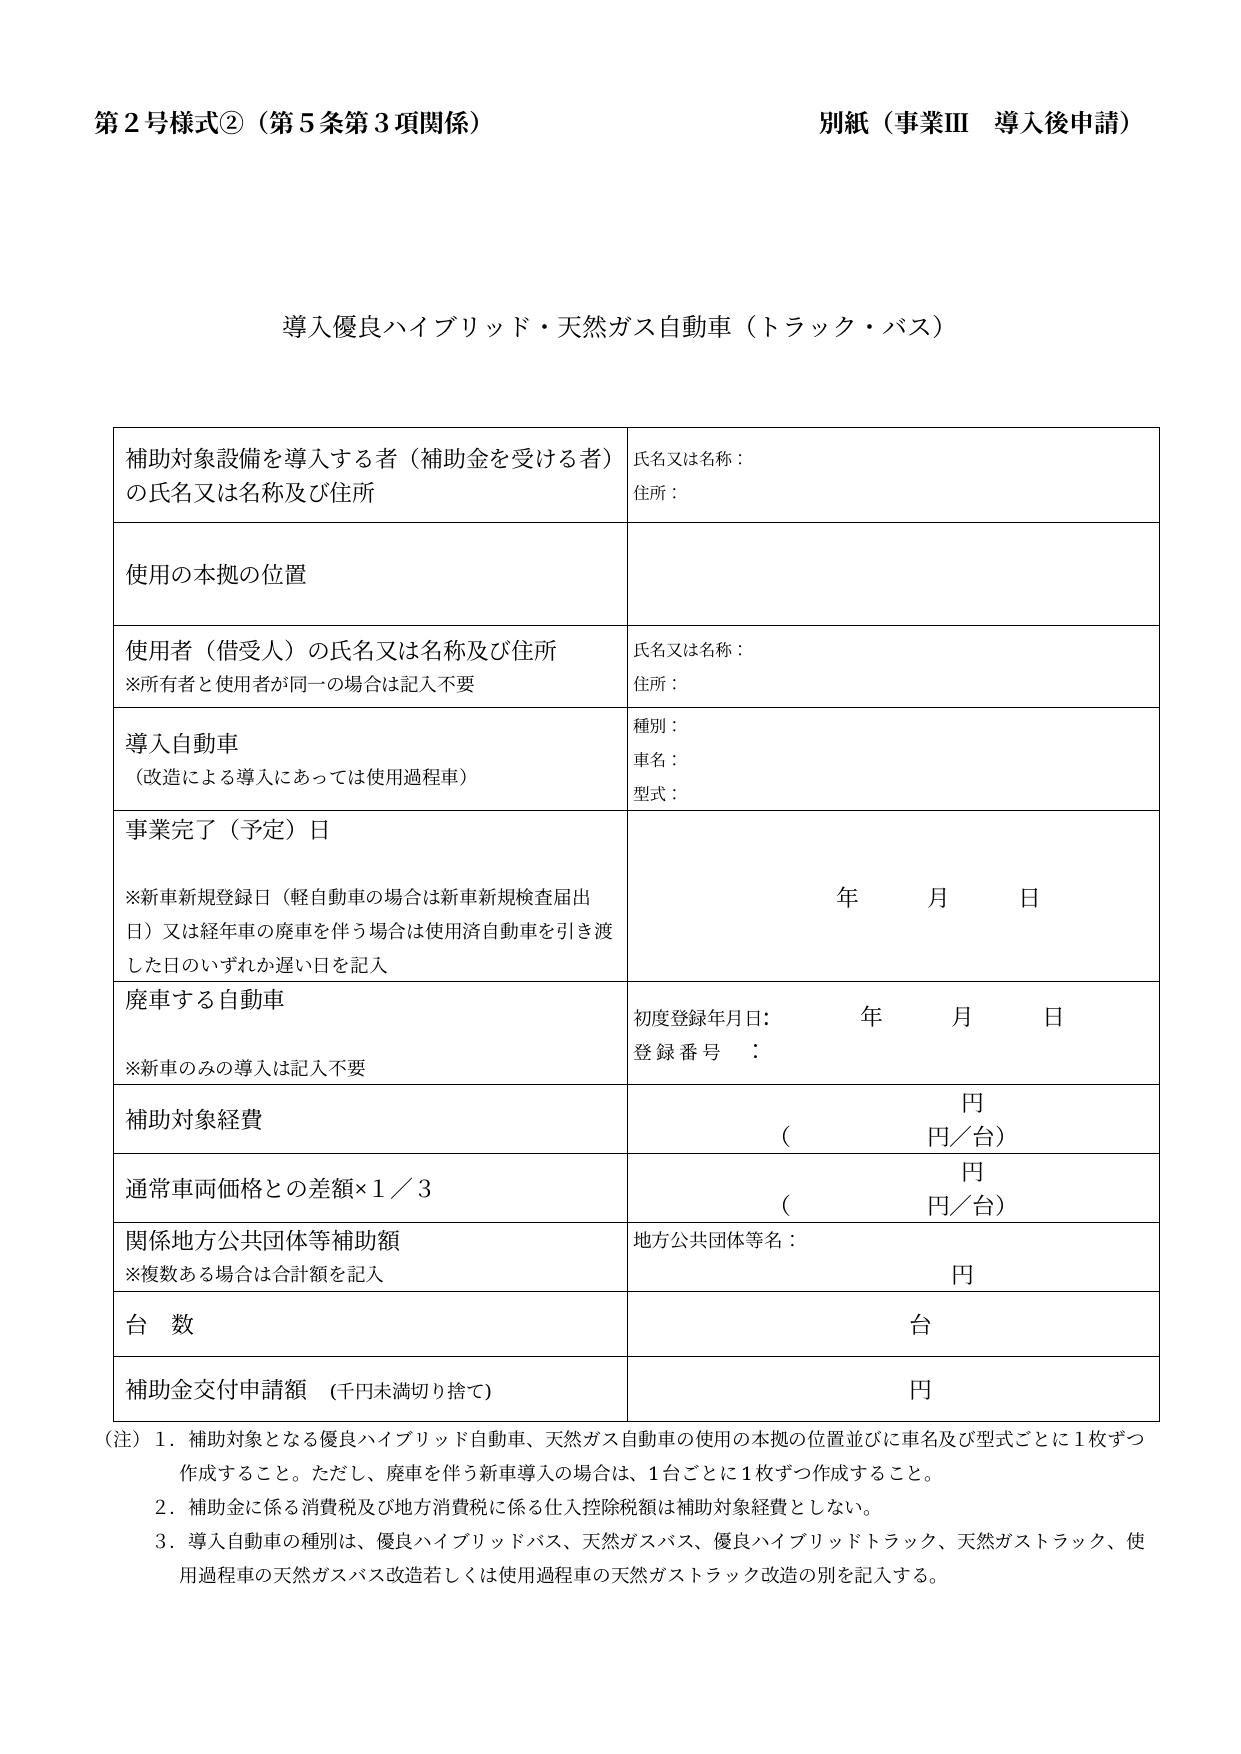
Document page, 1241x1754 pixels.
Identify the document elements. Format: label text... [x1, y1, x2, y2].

table_cell 補助対象経費 [114, 1085, 627, 1153]
table_cell 種別： 車名： 型式： [628, 708, 1159, 810]
table_cell 円 （ 円／台） [628, 1154, 1159, 1222]
table_cell 使用の本拠の位置 [114, 523, 627, 624]
text 導入優良ハイブリッド・天然ガス自動車（トラック・バス） [94, 291, 1146, 359]
table_cell 円 （ 円／台） [628, 1085, 1159, 1153]
table_cell 補助金交付申請額 (千円未満切り捨て) [114, 1357, 627, 1421]
table_cell 台 数 [114, 1292, 627, 1356]
text 第２号様式②（第５条第３項関係） 別紙（事業Ⅲ 導入後申請） [94, 88, 1146, 156]
table_cell 台 [628, 1292, 1159, 1356]
table_cell 年 月 日 [628, 811, 1159, 981]
table_cell 導入自動車 （改造による導入にあっては使用過程車） [114, 708, 627, 810]
table_cell 氏名又は名称： 住所： [628, 626, 1159, 707]
table_cell 初度登録年月日: 年 月 日 登 録 番 号 ： [628, 982, 1159, 1084]
table_header 補助対象設備を導入する者（補助金を受ける者）の氏名又は名称及び住所 [114, 428, 627, 522]
table_cell 通常車両価格との差額×１／３ [114, 1154, 627, 1222]
text （注）１．補助対象となる優良ハイブリッド自動車、天然ガス自動車の使用の本拠の位置並びに車名及び型式ごとに１枚ずつ作成すること。ただし、廃車を伴う新車導入の場合は、1台ごとに1枚ずつ作成すること。 [94, 1422, 1146, 1490]
table_cell 地方公共団体等名： 円 [628, 1223, 1159, 1291]
table_cell 事業完了（予定）日 ※新車新規登録日（軽自動車の場合は新車新規検査届出日）又は経年車の廃車を伴う場合は使用済自動車を引き渡した日のいずれか遅い日を記入 [114, 811, 627, 981]
text ２．補助金に係る消費税及び地方消費税に係る仕入控除税額は補助対象経費としない。 [94, 1490, 1146, 1524]
table_header 氏名又は名称： 住所： [628, 428, 1159, 522]
table_cell 関係地方公共団体等補助額 ※複数ある場合は合計額を記入 [114, 1223, 627, 1291]
table_cell 使用者（借受人）の氏名又は名称及び住所 ※所有者と使用者が同一の場合は記入不要 [114, 626, 627, 707]
table_cell [628, 523, 1159, 624]
table_cell 廃車する自動車 ※新車のみの導入は記入不要 [114, 982, 627, 1084]
table_cell 円 [628, 1357, 1159, 1421]
text ３．導入自動車の種別は、優良ハイブリッドバス、天然ガスバス、優良ハイブリッドトラック、天然ガストラック、使用過程車の天然ガスバス改造若しくは使用過程車の天然ガストラック改造の別を記入する。 [94, 1524, 1146, 1592]
